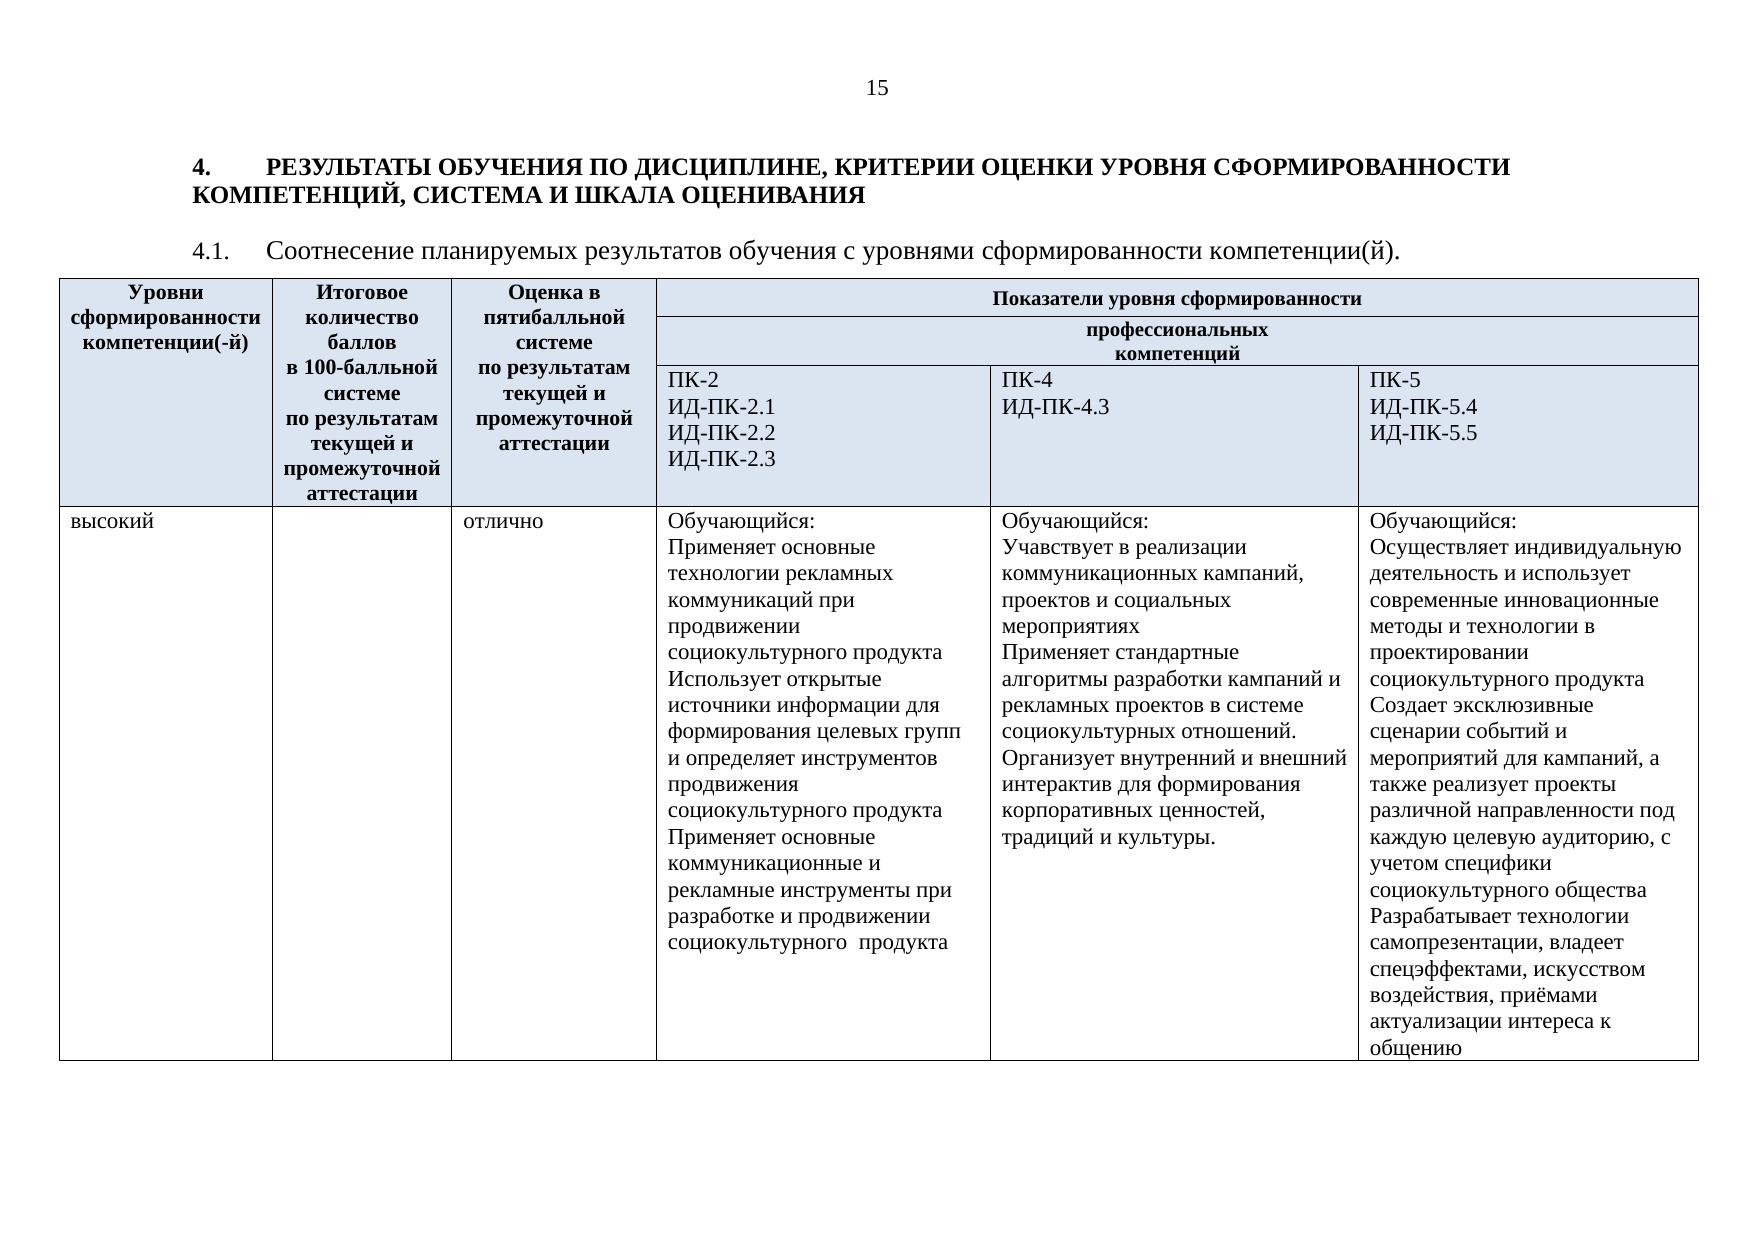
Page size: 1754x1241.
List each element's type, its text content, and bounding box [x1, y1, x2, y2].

table_cell высокий [60, 507, 272, 1060]
table_header Оценка в пятибалльной системе по результатам текущей и промежуточной аттестации [452, 279, 656, 506]
subtitle Соотнесение планируемых результатов обучения с уровнями сформированности компетенции(й). [192, 234, 1636, 265]
table_cell Обучающийся: Осуществляет индивидуальную деятельность и использует современные инновационные методы и технологии в проектировании социокультурного продукта Создает эксклюзивные сценарии событий и мероприятий для кампаний, а также реализует проекты различной направленности под каждую целевую аудиторию, с учетом специфики социокультурного общества Разрабатывает технологии самопрезентации, владеет спецэффектами, искусством воздействия, приёмами актуализации интереса к общению [1359, 507, 1698, 1060]
table_cell Обучающийся: Применяет основные технологии рекламных коммуникаций при продвижении социокультурного продукта Использует открытые источники информации для формирования целевых групп и определяет инструментов продвижения социокультурного продукта Применяет основные коммуникационные и рекламные инструменты при разработке и продвижении социокультурного продукта [657, 507, 990, 1060]
table_cell ПК-4 ИД-ПК-4.3 [991, 366, 1358, 506]
table_header Показатели уровня сформированности [657, 279, 1698, 316]
table_cell профессиональных компетенций [657, 317, 1698, 365]
table_cell ПК-5 ИД-ПК-5.4 ИД-ПК-5.5 [1359, 366, 1698, 506]
table_cell [273, 507, 451, 1060]
table_header Итоговое количество баллов в 100-балльной системе по результатам текущей и промежуточной аттестации [273, 279, 451, 506]
table_header Уровни сформированности компетенции(-й) [60, 279, 272, 506]
table_cell отлично [452, 507, 656, 1060]
table_cell Обучающийся: Учавствует в реализации коммуникационных кампаний, проектов и социальных мероприятиях Применяет стандартные алгоритмы разработки кампаний и рекламных проектов в системе социокультурных отношений. Организует внутренний и внешний интерактив для формирования корпоративных ценностей, традиций и культуры. [991, 507, 1358, 1060]
subtitle РЕЗУЛЬТАТЫ ОБУЧЕНИЯ ПО ДИСЦИПЛИНЕ, КРИТЕРИИ ОЦЕНКИ УРОВНЯ СФОРМИРОВАННОСТИ КОМПЕТЕНЦИЙ, СИСТЕМА И ШКАЛА ОЦЕНИВАНИЯ [192, 152, 1636, 209]
table_cell ПК-2 ИД-ПК-2.1 ИД-ПК-2.2 ИД-ПК-2.3 [657, 366, 990, 506]
